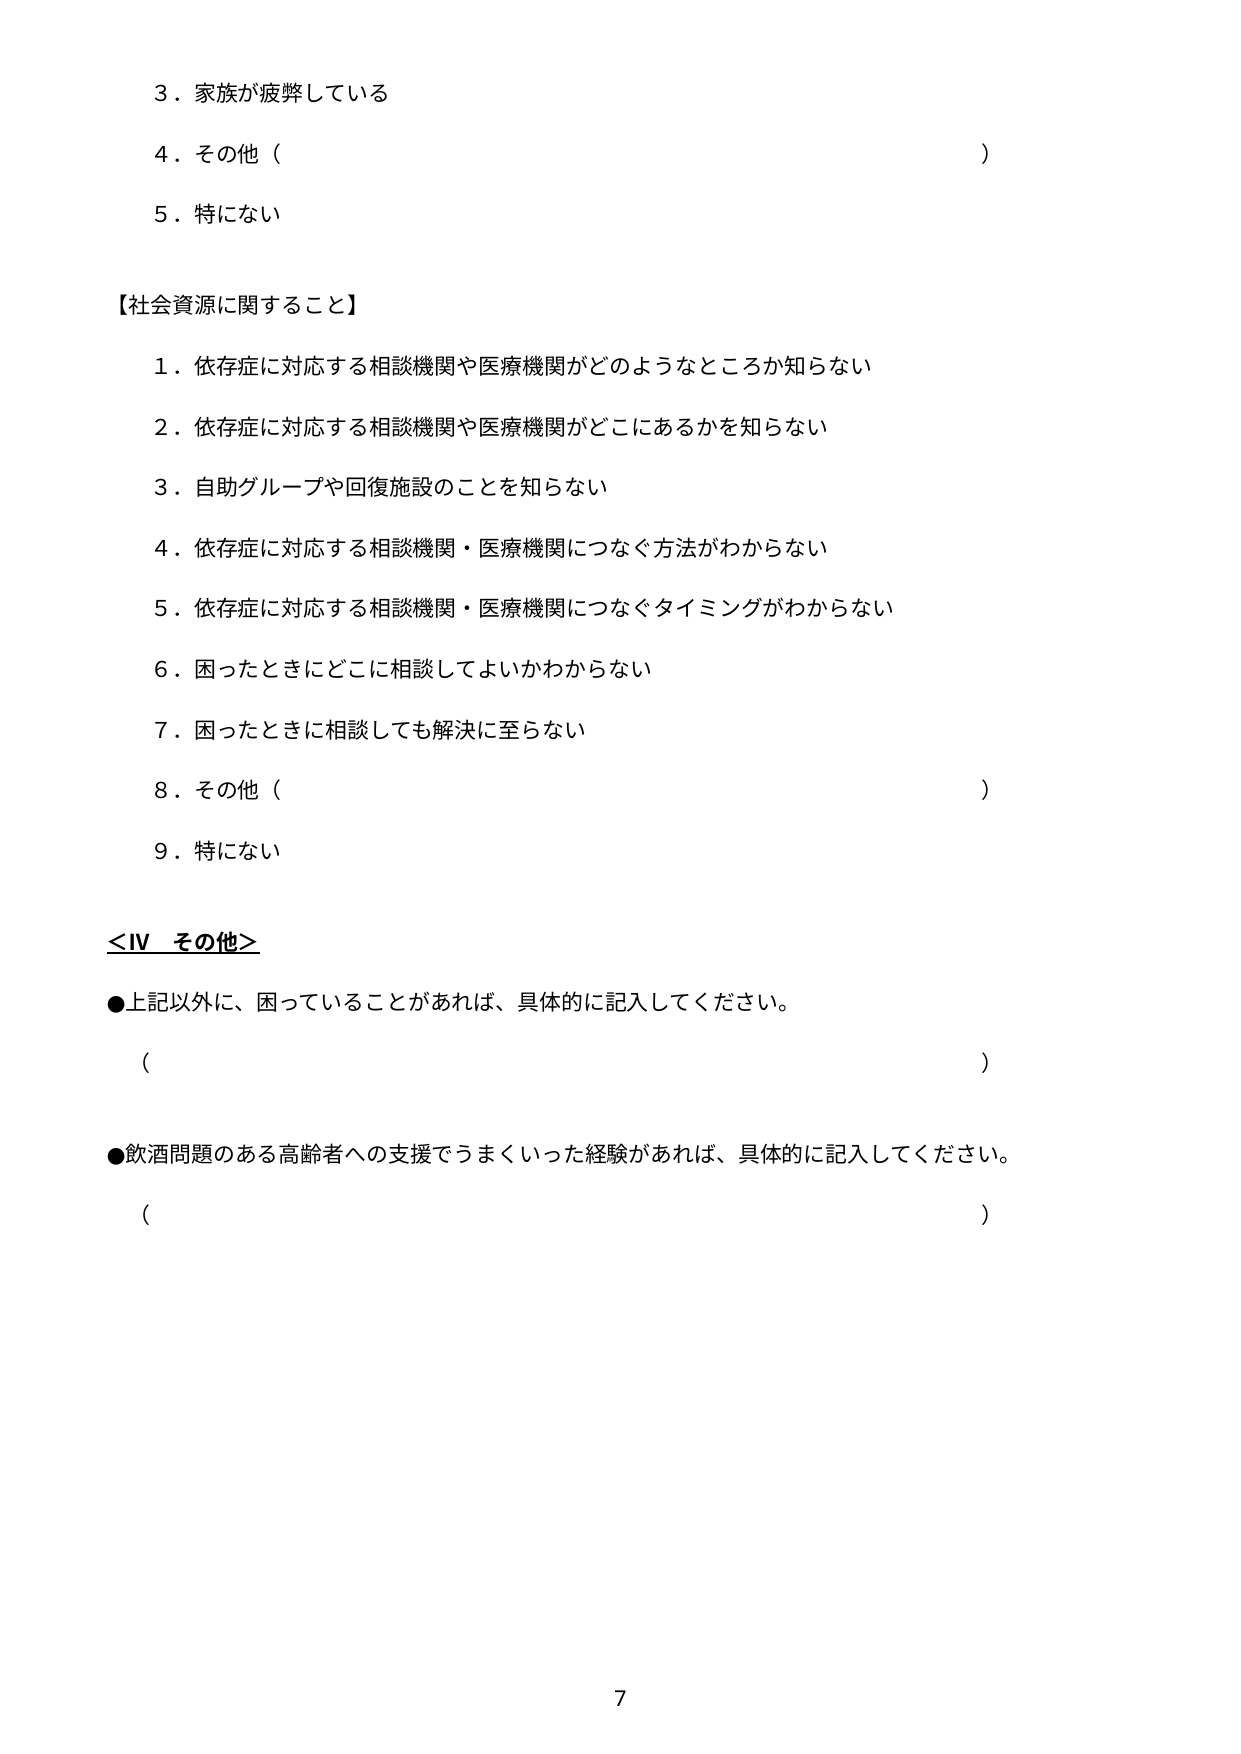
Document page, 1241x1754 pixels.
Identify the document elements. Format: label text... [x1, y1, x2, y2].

text ５．特にない [106, 183, 1134, 243]
text ●飲酒問題のある高齢者への支援でうまくいった経験があれば、具体的に記入してください。 [106, 1123, 1134, 1183]
text ３．家族が疲弊している [106, 62, 1134, 122]
text ４．その他（ ） [106, 122, 1134, 183]
text 【社会資源に関すること】 [106, 274, 1134, 334]
text ９．特にない [106, 819, 1134, 880]
text ７．困ったときに相談しても解決に至らない [106, 698, 1134, 759]
text １．依存症に対応する相談機関や医療機関がどのようなところか知らない [106, 334, 1134, 395]
text ８．その他（ ） [106, 759, 1134, 819]
text ＜Ⅳ その他＞ [106, 910, 1134, 971]
text ３．自助グループや回復施設のことを知らない [106, 456, 1134, 516]
text ●上記以外に、困っていることがあれば、具体的に記入してください。 [106, 971, 1134, 1032]
text ４．依存症に対応する相談機関・医療機関につなぐ方法がわからない [106, 516, 1134, 577]
text （ ） [106, 1183, 1134, 1244]
text ６．困ったときにどこに相談してよいかわからない [106, 638, 1134, 698]
text ５．依存症に対応する相談機関・医療機関につなぐタイミングがわからない [106, 577, 1134, 638]
text ２．依存症に対応する相談機関や医療機関がどこにあるかを知らない [106, 395, 1134, 456]
text （ ） [106, 1032, 1134, 1092]
